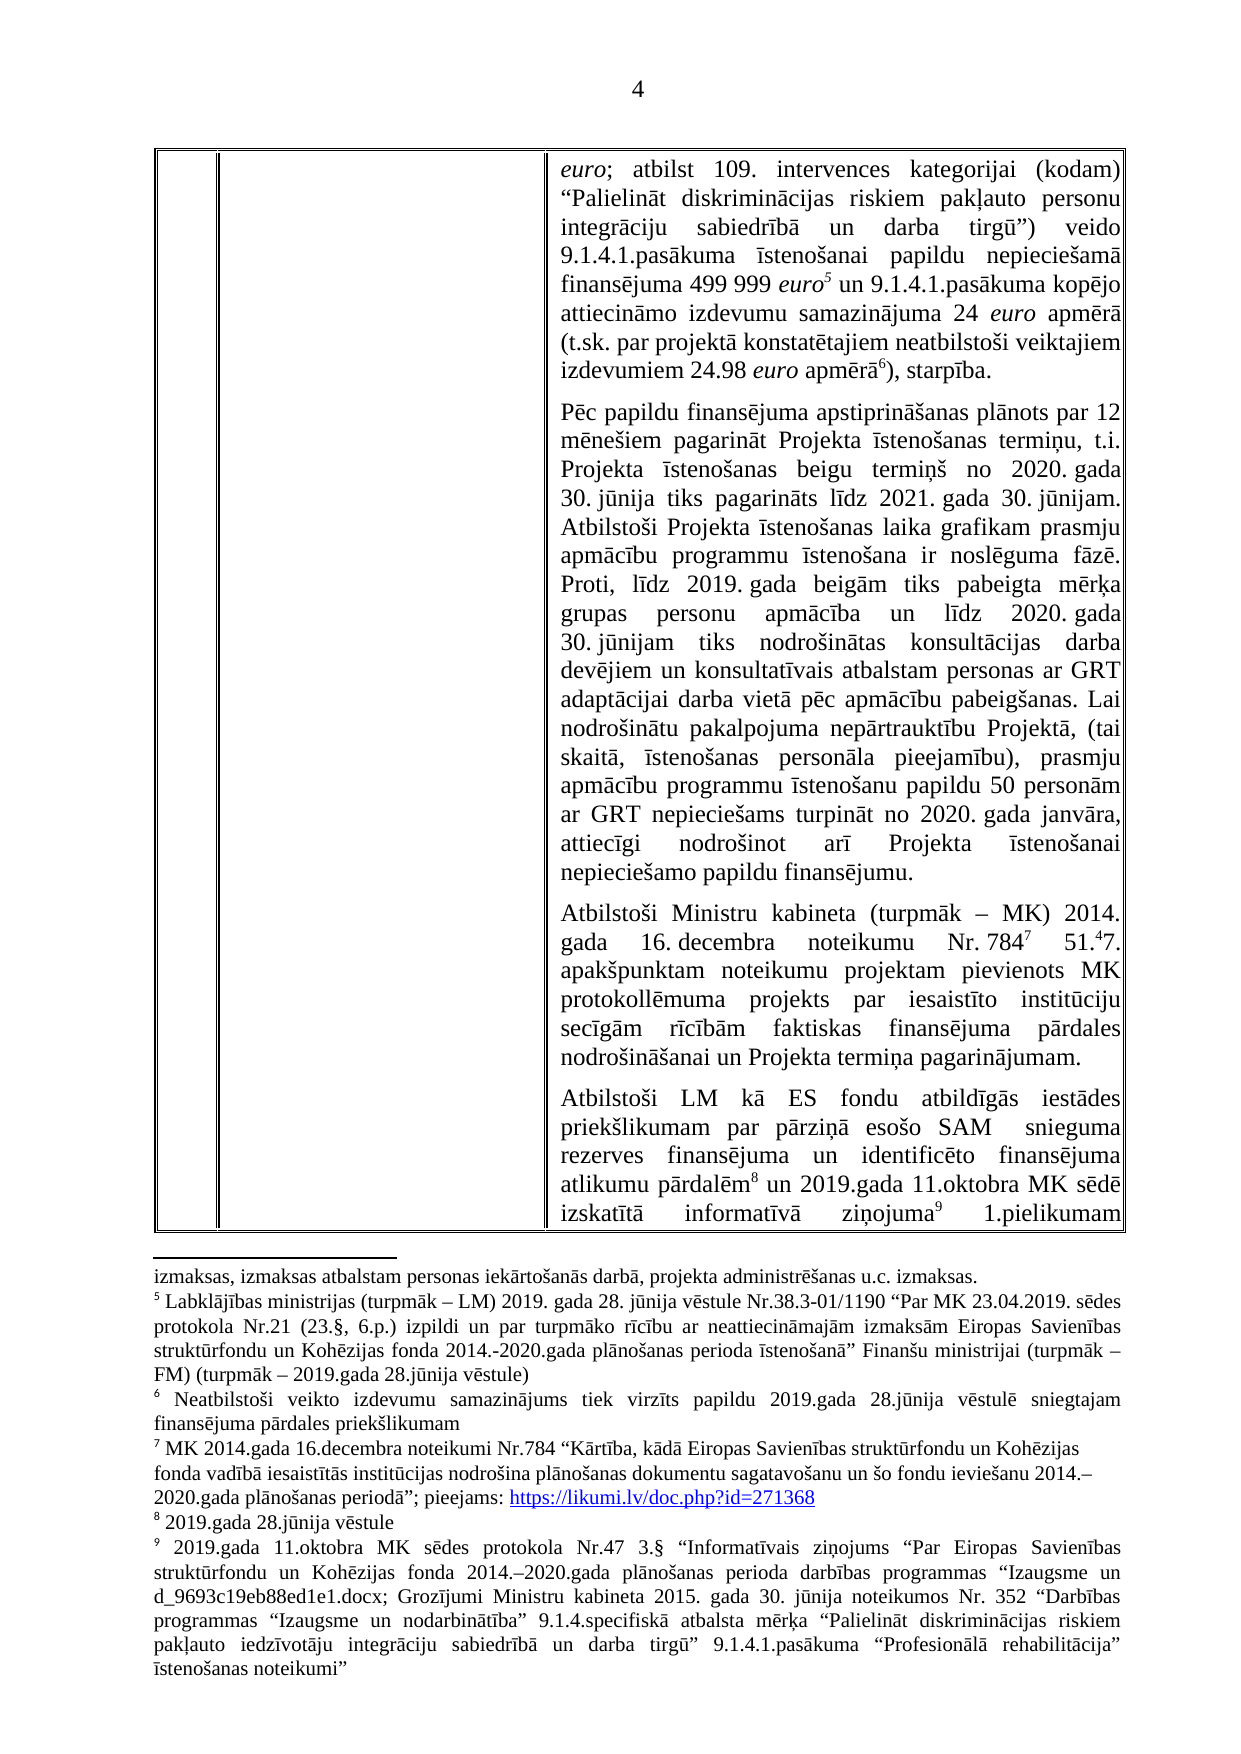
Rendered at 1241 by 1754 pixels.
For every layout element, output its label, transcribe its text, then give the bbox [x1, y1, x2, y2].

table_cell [546, 151, 1123, 1230]
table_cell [218, 149, 546, 1230]
table_cell 2. [156, 149, 218, 1230]
